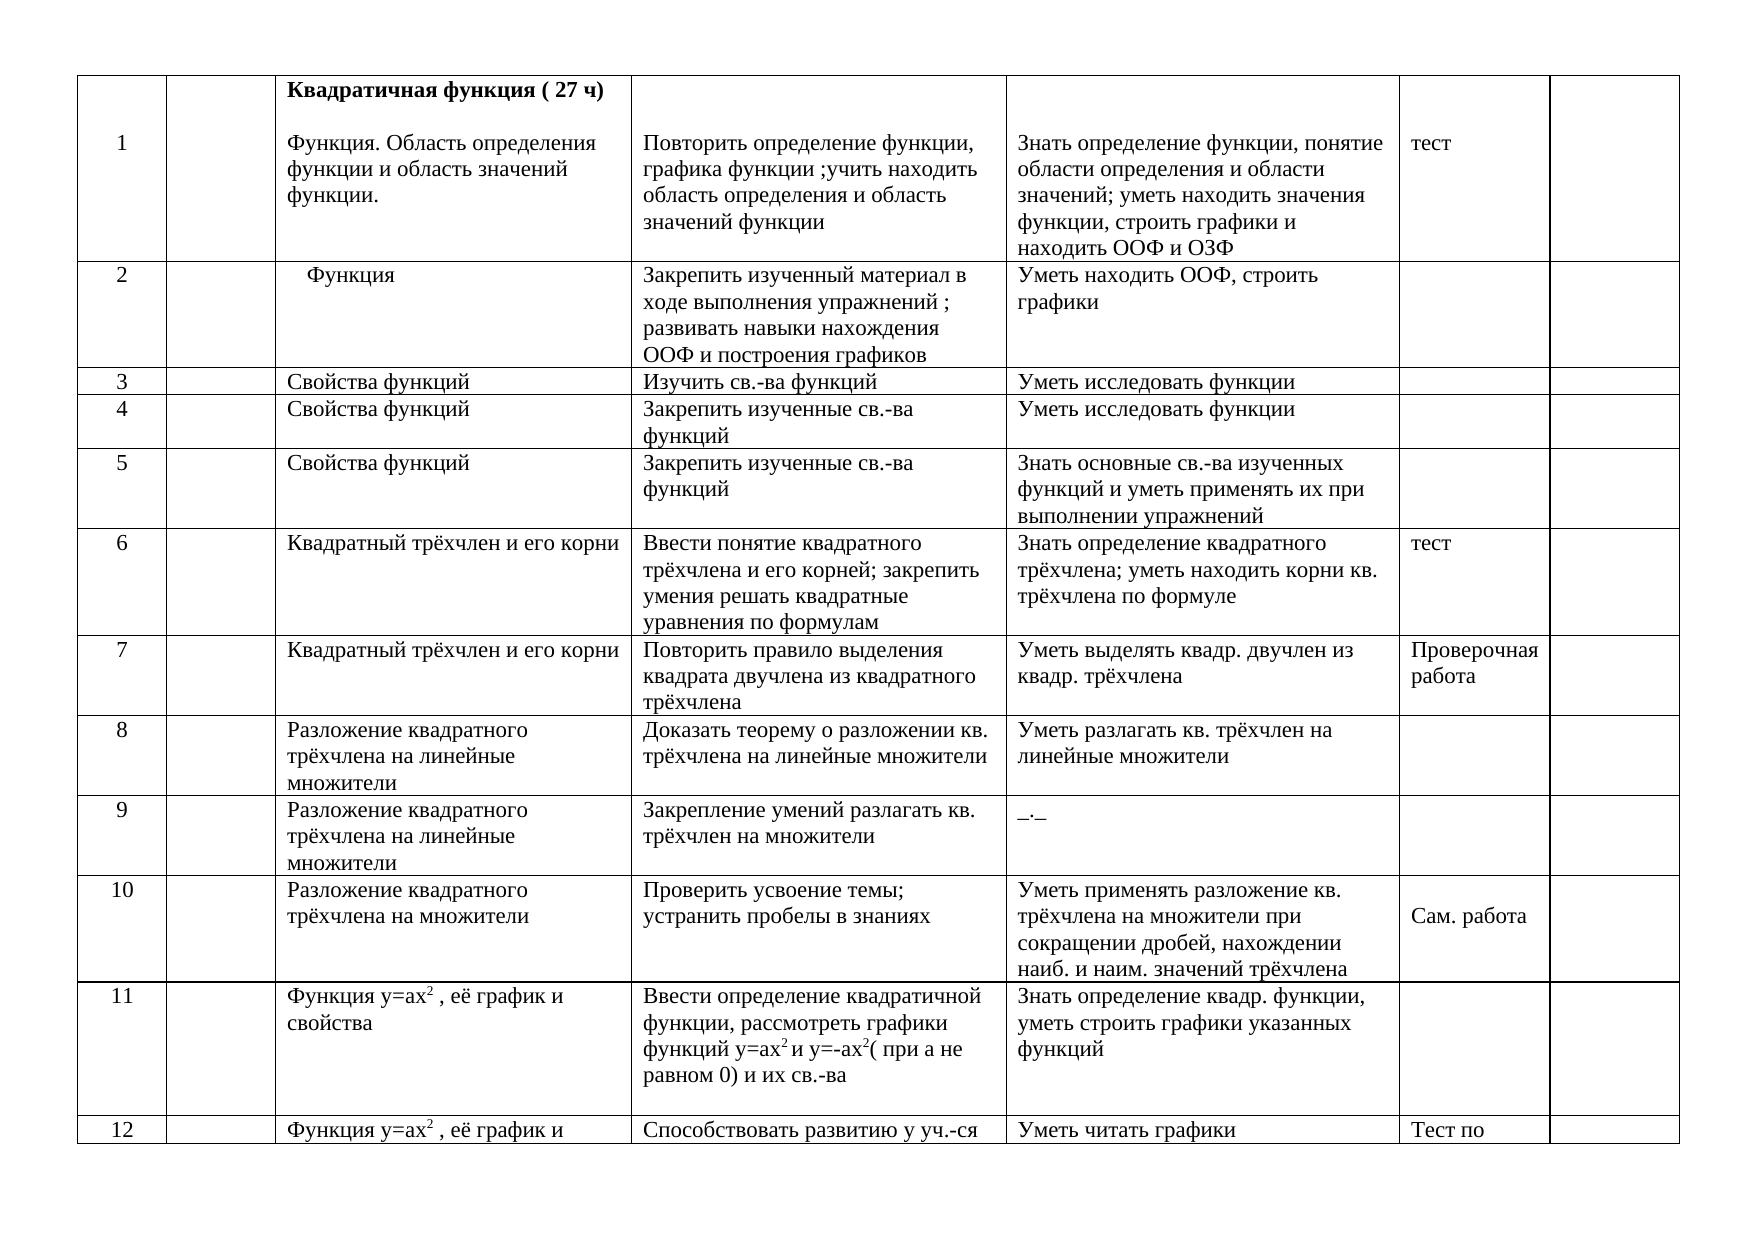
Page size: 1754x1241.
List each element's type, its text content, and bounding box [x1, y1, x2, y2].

table_cell [1400, 796, 1549, 875]
table_cell [167, 1116, 275, 1142]
table_cell [1400, 395, 1549, 448]
table_cell Свойства функций [276, 449, 631, 528]
table_cell Проверочная работа [1400, 636, 1549, 715]
table_cell [167, 716, 275, 795]
table_cell 9 [78, 796, 166, 875]
table_cell Проверить усвоение темы; устранить пробелы в знаниях [632, 876, 1006, 981]
table_cell [1551, 636, 1679, 715]
table_cell Знать определение функции, понятие области определения и области значений; уметь находить значения функции, строить графики и находить ООФ и ОЗФ [1007, 76, 1399, 261]
table_cell Закрепить изученный материал в ходе выполнения упражнений ; развивать навыки нахождения ООФ и построения графиков [632, 262, 1006, 367]
table_cell Функция [276, 262, 631, 367]
table_cell тест [1400, 529, 1549, 635]
table_cell Квадратный трёхчлен и его корни [276, 636, 631, 715]
table_cell Разложение квадратного трёхчлена на линейные множители [276, 716, 631, 795]
table_cell [167, 76, 275, 261]
table_cell Разложение квадратного трёхчлена на линейные множители [276, 796, 631, 875]
table_cell 1 [78, 76, 166, 261]
table_cell Доказать теорему о разложении кв. трёхчлена на линейные множители [632, 716, 1006, 795]
table_cell [167, 395, 275, 448]
table_cell Функция у=ах2 , её график и свойства [276, 983, 631, 1115]
table_cell [167, 262, 275, 367]
table_cell [1400, 449, 1549, 528]
table_cell 4 [78, 395, 166, 448]
table_cell Сам. работа [1400, 876, 1549, 981]
table_cell Квадратичная функция ( 27 ч) Функция. Область определения функции и область значений функции. [276, 76, 631, 261]
table_cell [1551, 449, 1679, 528]
table_cell [1551, 983, 1679, 1115]
table_cell Ввести понятие квадратного трёхчлена и его корней; закрепить умения решать квадратные уравнения по формулам [632, 529, 1006, 635]
table_cell [1400, 716, 1549, 795]
table_cell [1551, 262, 1679, 367]
table_cell [1551, 76, 1679, 261]
table_cell [1551, 876, 1679, 981]
table_cell [1400, 262, 1549, 367]
table_cell [167, 796, 275, 875]
table_cell [167, 529, 275, 635]
table_cell 7 [78, 636, 166, 715]
table_cell 5 [78, 449, 166, 528]
table_cell Знать определение квадр. функции, уметь строить графики указанных функций [1007, 983, 1399, 1115]
table_cell 8 [78, 716, 166, 795]
table_cell [167, 876, 275, 981]
table_cell Разложение квадратного трёхчлена на множители [276, 876, 631, 981]
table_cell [1007, 1116, 1399, 1142]
table_cell Тест по графику [1400, 1116, 1549, 1142]
table_cell Закрепить изученные св.-ва функций [632, 395, 1006, 448]
table_cell Изучить св.-ва функций [632, 368, 1006, 394]
table_cell 12 [78, 1116, 166, 1142]
table_cell [167, 983, 275, 1115]
table_cell 3 [78, 368, 166, 394]
table_cell [1551, 368, 1679, 394]
table_cell [1551, 395, 1679, 448]
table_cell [276, 1116, 631, 1142]
table_cell 10 [78, 876, 166, 981]
table_cell Квадратный трёхчлен и его корни [276, 529, 631, 635]
table_cell _._ [1007, 796, 1399, 875]
table_cell [1551, 716, 1679, 795]
table_cell Знать основные св.-ва изученных функций и уметь применять их при выполнении упражнений [1007, 449, 1399, 528]
table_cell Уметь исследовать функции [1007, 368, 1399, 394]
table_cell Закрепление умений разлагать кв. трёхчлен на множители [632, 796, 1006, 875]
table_cell Уметь исследовать функции [1007, 395, 1399, 448]
table_cell Повторить правило выделения квадрата двучлена из квадратного трёхчлена [632, 636, 1006, 715]
table_cell [1400, 368, 1549, 394]
table_cell Повторить определение функции, графика функции ;учить находить область определения и область значений функции [632, 76, 1006, 261]
table_cell Уметь разлагать кв. трёхчлен на линейные множители [1007, 716, 1399, 795]
table_cell 2 [78, 262, 166, 367]
table_cell Ввести определение квадратичной функции, рассмотреть графики функций у=ах2 и у=-ах2( при а не равном 0) и их св.-ва [632, 983, 1006, 1115]
table_cell [167, 636, 275, 715]
table_cell [1400, 983, 1549, 1115]
table_cell [1551, 1116, 1679, 1142]
table_cell Свойства функций [276, 368, 631, 394]
table_cell Уметь применять разложение кв. трёхчлена на множители при сокращении дробей, нахождении наиб. и наим. значений трёхчлена [1007, 876, 1399, 981]
table_cell Уметь выделять квадр. двучлен из квадр. трёхчлена [1007, 636, 1399, 715]
table_cell [1551, 796, 1679, 875]
table_cell [167, 449, 275, 528]
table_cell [632, 1116, 1006, 1142]
table_cell Закрепить изученные св.-ва функций [632, 449, 1006, 528]
table_cell 11 [78, 983, 166, 1115]
table_cell Свойства функций [276, 395, 631, 448]
table_cell [1551, 529, 1679, 635]
table_cell 6 [78, 529, 166, 635]
table_cell Знать определение квадратного трёхчлена; уметь находить корни кв. трёхчлена по формуле [1007, 529, 1399, 635]
table_cell тест [1400, 76, 1549, 261]
table_cell Уметь находить ООФ, строить графики [1007, 262, 1399, 367]
table_cell [167, 368, 275, 394]
